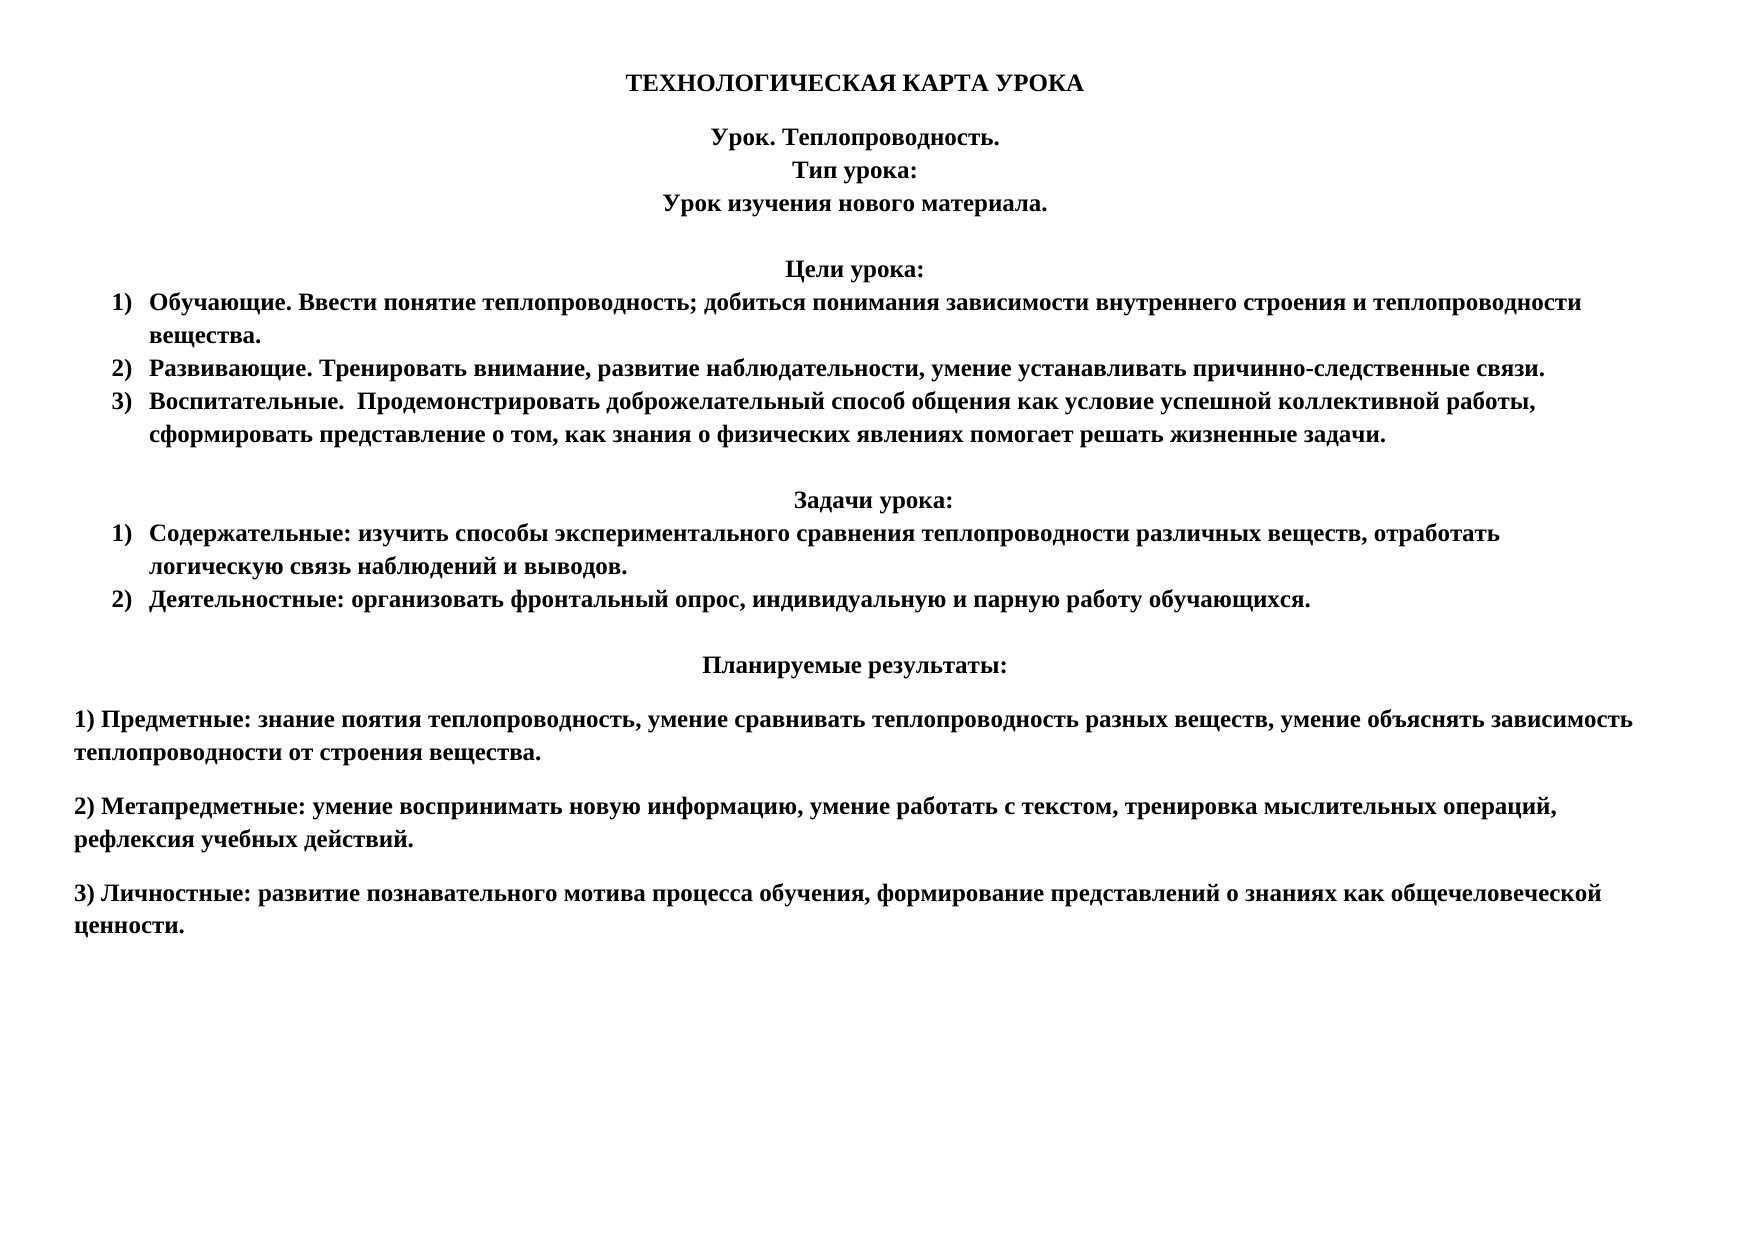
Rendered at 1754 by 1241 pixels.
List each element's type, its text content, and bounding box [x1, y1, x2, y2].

text Задачи урока: [111, 485, 1636, 514]
list Деятельностные: организовать фронтальный опрос, индивидуальную и парную работу обучающихся. [111, 584, 1636, 613]
text Цели урока: [74, 254, 1636, 282]
text 1) Предметные: знание поятия теплопроводность, умение сравнивать теплопроводность разных веществ, умение объяснять зависимость теплопроводности от строения вещества. [74, 704, 1636, 766]
text ТЕХНОЛОГИЧЕСКАЯ КАРТА УРОКА [74, 68, 1636, 97]
text Тип урока: [74, 155, 1636, 183]
list Обучающие. Ввести понятие теплопроводность; добиться понимания зависимости внутреннего строения и теплопроводности вещества. [111, 287, 1636, 348]
text 2) Метапредметные: умение воспринимать новую информацию, умение работать с текстом, тренировка мыслительных операций, рефлексия учебных действий. [74, 791, 1636, 852]
list Воспитательные. Продемонстрировать доброжелательный способ общения как условие успешной коллективной работы, сформировать представление о том, как знания о физических явлениях помогает решать жизненные задачи. [111, 386, 1636, 448]
text Урок изучения нового материала. [74, 188, 1636, 216]
text 3) Личностные: развитие познавательного мотива процесса обучения, формирование представлений о знаниях как общечеловеческой ценности. [74, 878, 1636, 939]
list Развивающие. Тренировать внимание, развитие наблюдательности, умение устанавливать причинно-следственные связи. [111, 353, 1636, 382]
text Урок. Теплопроводность. [74, 122, 1636, 150]
text Планируемые результаты: [74, 650, 1636, 679]
list Содержательные: изучить способы экспериментального сравнения теплопроводности различных веществ, отработать логическую связь наблюдений и выводов. [111, 518, 1636, 580]
